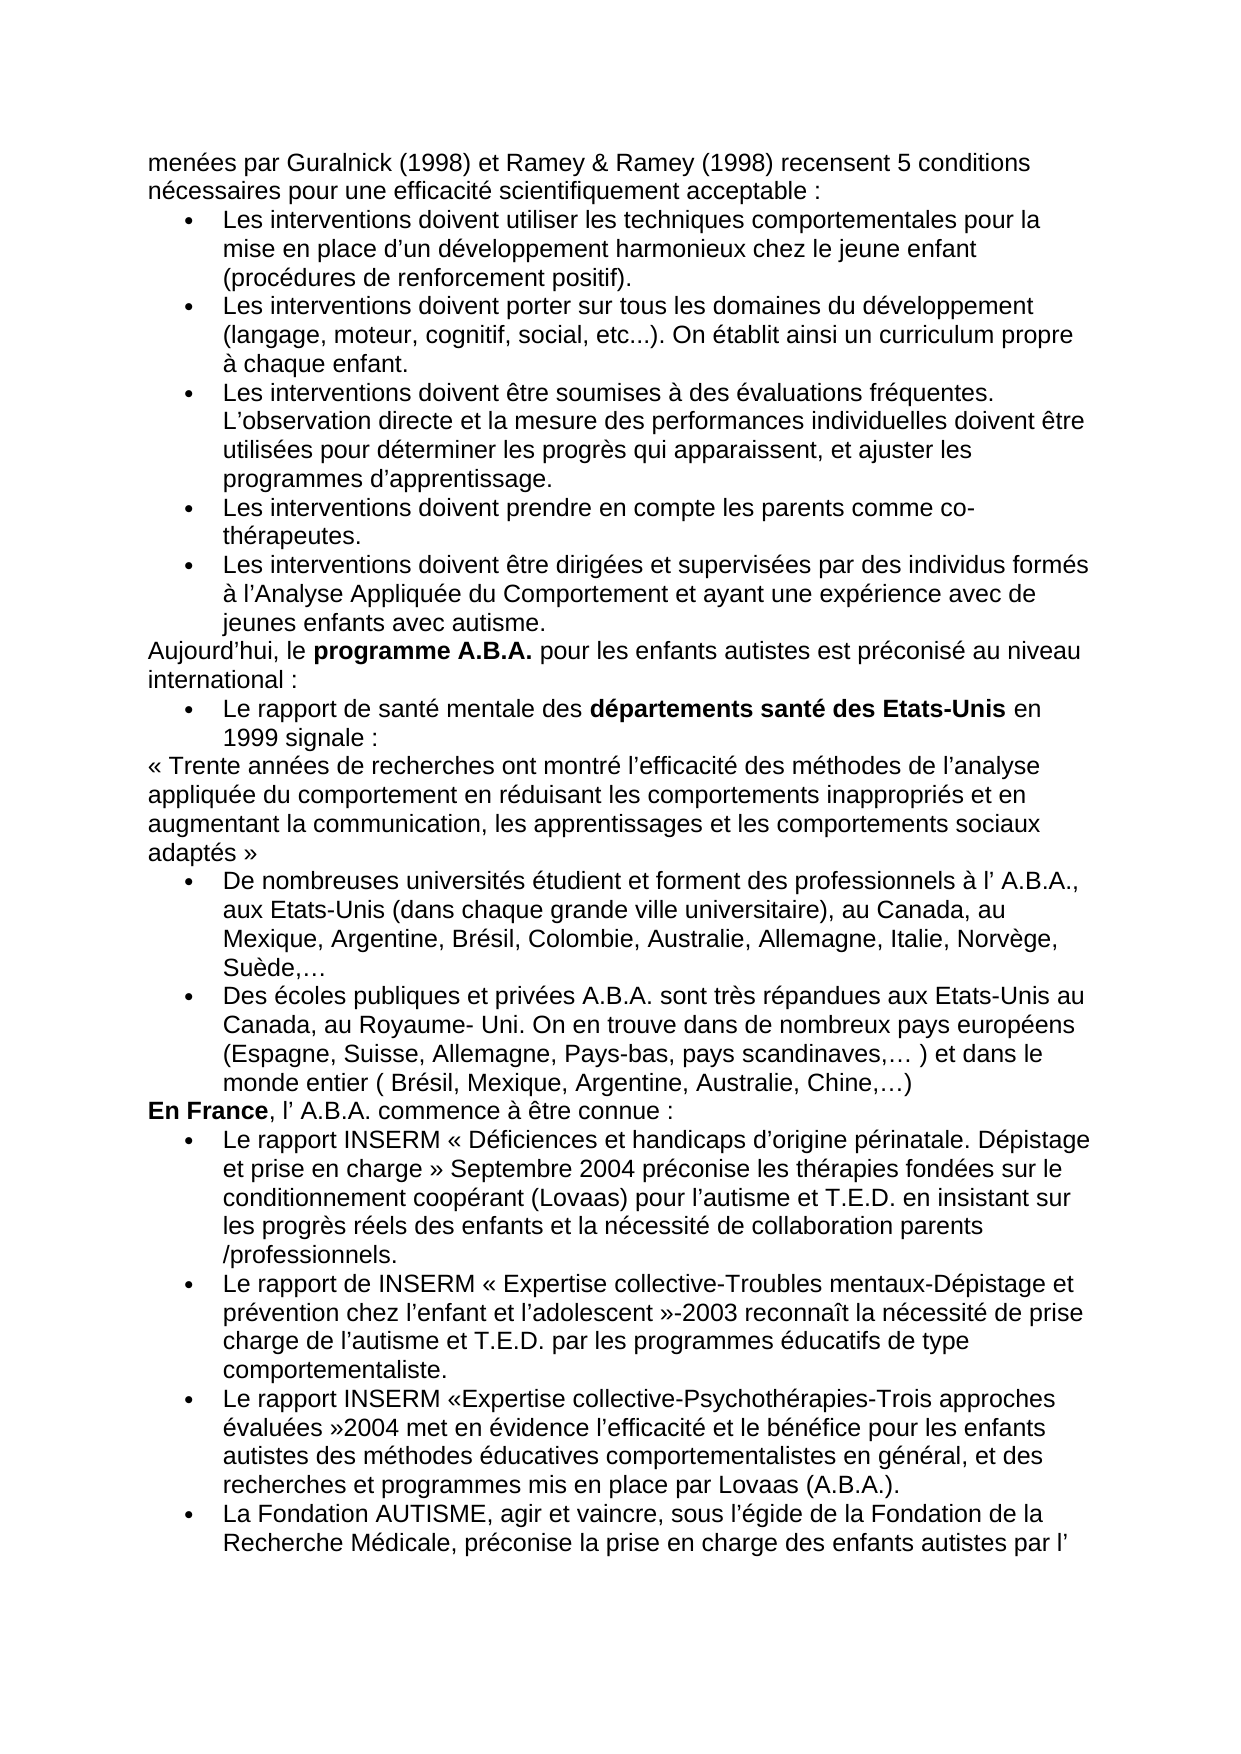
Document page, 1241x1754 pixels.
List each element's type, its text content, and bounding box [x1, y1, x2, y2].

text Aujourd’hui, le programme A.B.A. pour les enfants autistes est préconisé au niveau international : [148, 636, 1093, 694]
list Des écoles publiques et privées A.B.A. sont très répandues aux Etats-Unis au Canada, au Royaume- Uni. On en trouve dans de nombreux pays européens (Espagne, Suisse, Allemagne, Pays-bas, pays scandinaves,… ) et dans le monde entier ( Brésil, Mexique, Argentine, Australie, Chine,…) [185, 981, 1093, 1096]
list Le rapport INSERM «Expertise collective-Psychothérapies-Trois approches évaluées »2004 met en évidence l’efficacité et le bénéfice pour les enfants autistes des méthodes éducatives comportementalistes en général, et des recherches et programmes mis en place par Lovaas (A.B.A.). [185, 1384, 1093, 1499]
list Le rapport de santé mentale des départements santé des Etats-Unis en 1999 signale : [185, 694, 1093, 751]
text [148, 148, 1093, 205]
list Le rapport de INSERM « Expertise collective-Troubles mentaux-Dépistage et prévention chez l’enfant et l’adolescent »-2003 reconnaît la nécessité de prise charge de l’autisme et T.E.D. par les programmes éducatifs de type comportementaliste. [185, 1269, 1093, 1384]
list Les interventions doivent être dirigées et supervisées par des individus formés à l’Analyse Appliquée du Comportement et ayant une expérience avec de jeunes enfants avec autisme. [185, 550, 1093, 636]
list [185, 1499, 1093, 1556]
list Les interventions doivent utiliser les techniques comportementales pour la mise en place d’un développement harmonieux chez le jeune enfant (procédures de renforcement positif). [185, 205, 1093, 291]
list De nombreuses universités étudient et forment des professionnels à l’ A.B.A., aux Etats-Unis (dans chaque grande ville universitaire), au Canada, au Mexique, Argentine, Brésil, Colombie, Australie, Allemagne, Italie, Norvège, Suède,… [185, 866, 1093, 981]
text En France, l’ A.B.A. commence à être connue : [148, 1096, 1093, 1125]
list Les interventions doivent être soumises à des évaluations fréquentes. L’observation directe et la mesure des performances individuelles doivent être utilisées pour déterminer les progrès qui apparaissent, et ajuster les programmes d’apprentissage. [185, 378, 1093, 493]
list Les interventions doivent prendre en compte les parents comme co-thérapeutes. [185, 493, 1093, 550]
list Le rapport INSERM « Déficiences et handicaps d’origine périnatale. Dépistage et prise en charge » Septembre 2004 préconise les thérapies fondées sur le conditionnement coopérant (Lovaas) pour l’autisme et T.E.D. en insistant sur les progrès réels des enfants et la nécessité de collaboration parents /professionnels. [185, 1125, 1093, 1269]
text « Trente années de recherches ont montré l’efficacité des méthodes de l’analyse appliquée du comportement en réduisant les comportements inappropriés et en augmentant la communication, les apprentissages et les comportements sociaux adaptés » [148, 751, 1093, 866]
list Les interventions doivent porter sur tous les domaines du développement (langage, moteur, cognitif, social, etc...). On établit ainsi un curriculum propre à chaque enfant. [185, 291, 1093, 378]
